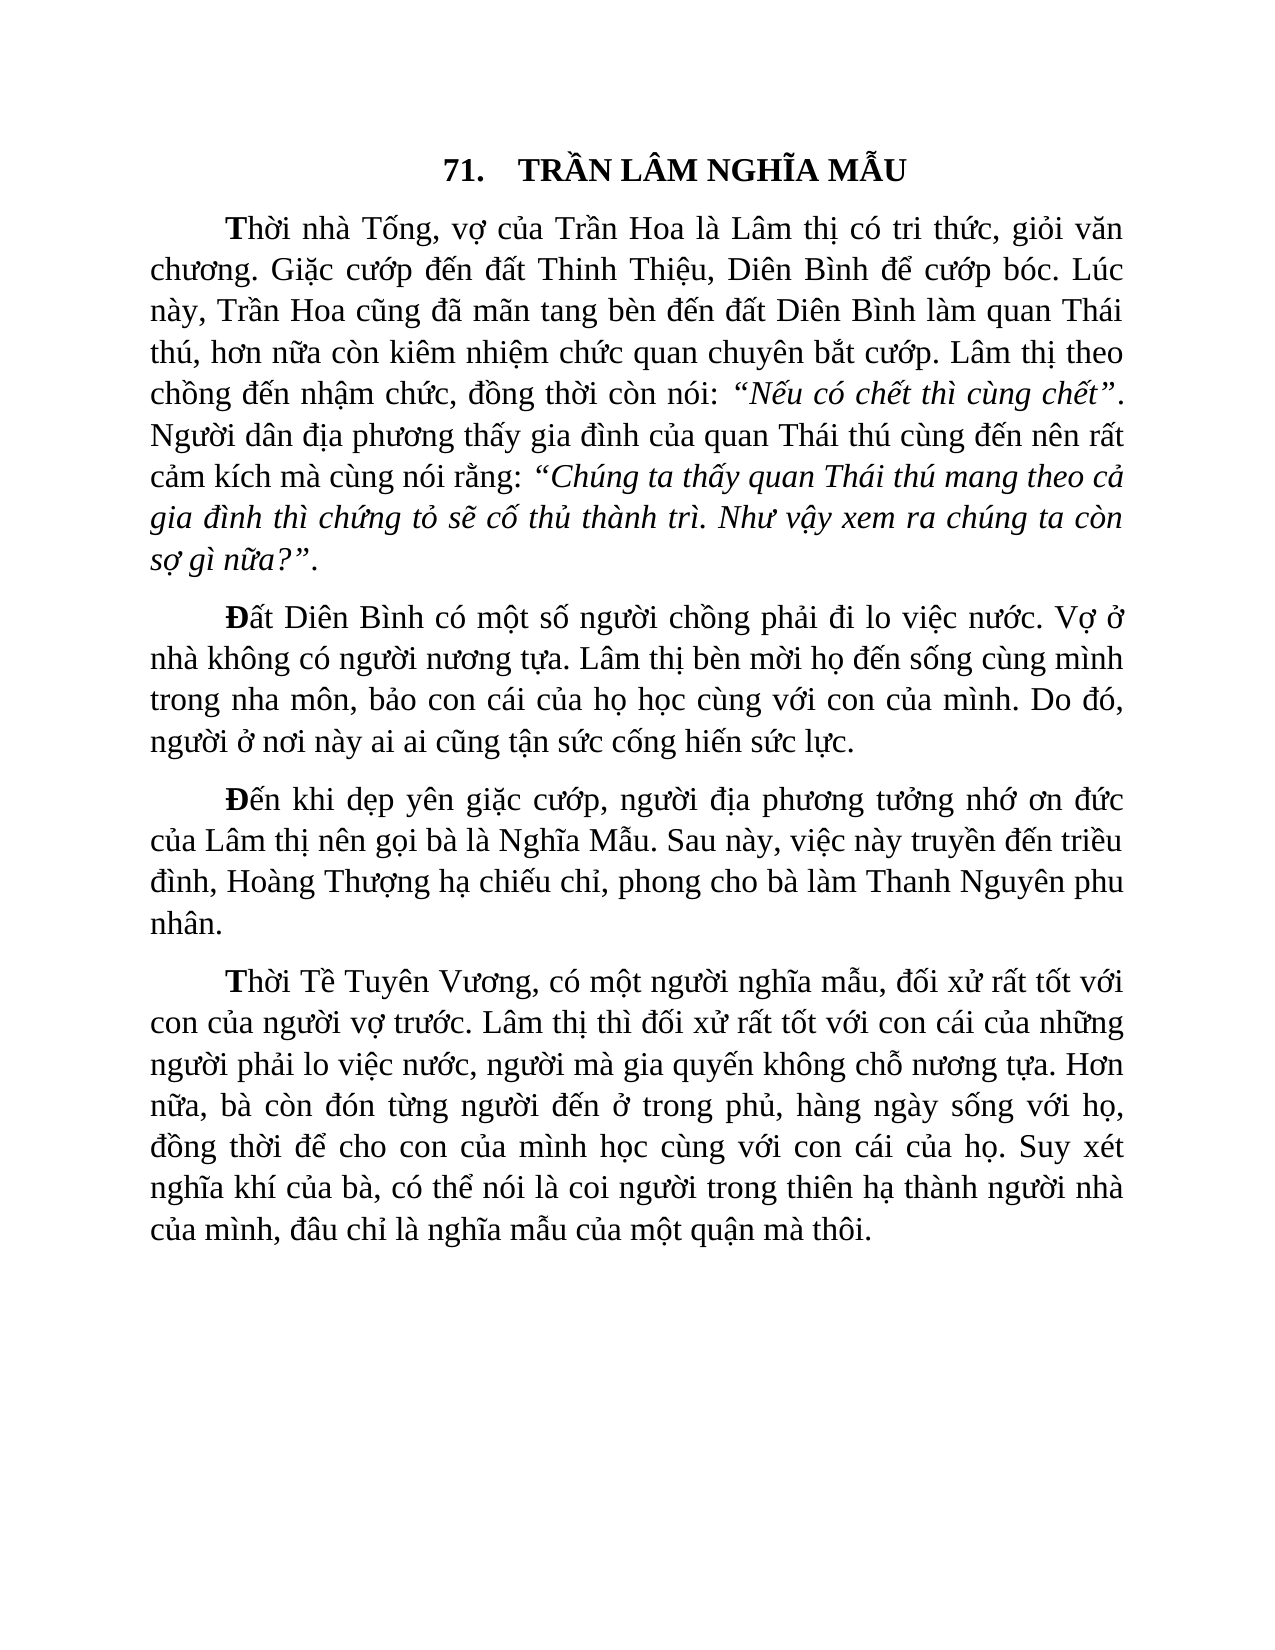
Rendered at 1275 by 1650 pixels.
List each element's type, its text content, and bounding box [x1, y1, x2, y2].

list TRẦN LÂM NGHĨA MẪU [225, 150, 1125, 188]
text Thời Tề Tuyên Vương, có một người nghĩa mẫu, đối xử rất tốt với con của người vợ trước. Lâm thị thì đối xử rất tốt với con cái của những người phải lo việc nước, người mà gia quyến không chỗ nương tựa. Hơn nữa, bà còn đón từng người đến ở trong phủ, hàng ngày sống với họ, đồng thời để cho con của mình học cùng với con cái của họ. Suy xét nghĩa khí của bà, có thể nói là coi người trong thiên hạ thành người nhà của mình, đâu chỉ là nghĩa mẫu của một quận mà thôi. [150, 961, 1125, 1247]
text Đất Diên Bình có một số người chồng phải đi lo việc nước. Vợ ở nhà không có người nương tựa. Lâm thị bèn mời họ đến sống cùng mình trong nha môn, bảo con cái của họ học cùng với con của mình. Do đó, người ở nơi này ai ai cũng tận sức cống hiến sức lực. [150, 597, 1125, 759]
text Đến khi dẹp yên giặc cướp, người địa phương tưởng nhớ ơn đức của Lâm thị nên gọi bà là Nghĩa Mẫu. Sau này, việc này truyền đến triều đình, Hoàng Thượng hạ chiếu chỉ, phong cho bà làm Thanh Nguyên phu nhân. [150, 779, 1125, 941]
text Thời nhà Tống, vợ của Trần Hoa là Lâm thị có tri thức, giỏi văn chương. Giặc cướp đến đất Thinh Thiệu, Diên Bình để cướp bóc. Lúc này, Trần Hoa cũng đã mãn tang bèn đến đất Diên Bình làm quan Thái thú, hơn nữa còn kiêm nhiệm chức quan chuyên bắt cướp. Lâm thị theo chồng đến nhậm chức, đồng thời còn nói: “Nếu có chết thì cùng chết”. Người dân địa phương thấy gia đình của quan Thái thú cùng đến nên rất cảm kích mà cùng nói rằng: “Chúng ta thấy quan Thái thú mang theo cả gia đình thì chứng tỏ sẽ cố thủ thành trì. Như vậy xem ra chúng ta còn sợ gì nữa?”. [150, 208, 1125, 577]
